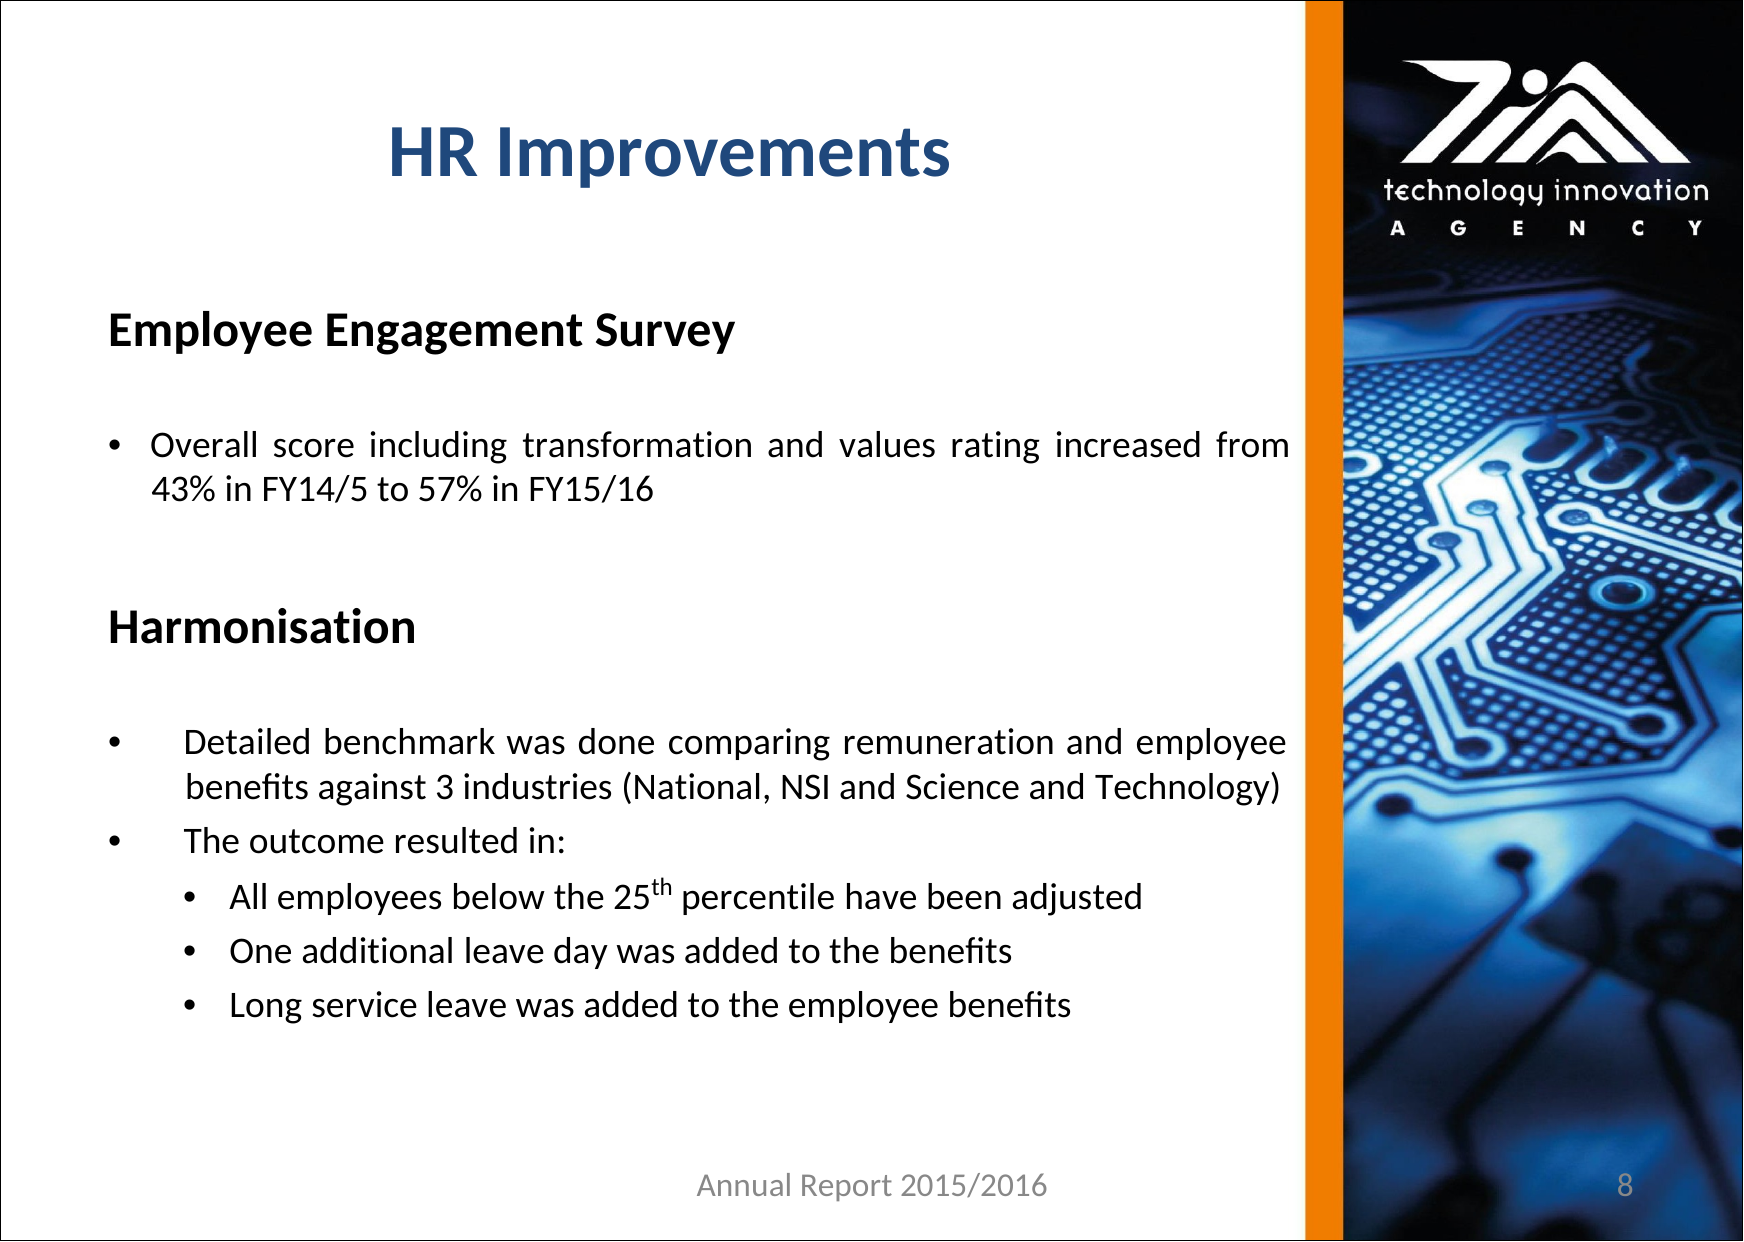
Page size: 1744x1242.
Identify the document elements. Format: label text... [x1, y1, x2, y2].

text 43% in FY14/5 to 57% in FY15/16 [151, 467, 1650, 512]
text Employee Engagement Survey [108, 298, 1650, 359]
text • The outcome resulted in: [108, 817, 1650, 863]
text • One additional leave day was added to the benefits [183, 927, 1650, 973]
text Harmonisation [108, 595, 1650, 656]
text • Detailed benchmark was done comparing remuneration and employee benefits against 3 industries (National, NSI and Science and Technology) [108, 718, 1298, 808]
text HR Improvements [380, 110, 959, 198]
text • All employees below the 25th percentile have been adjusted [183, 871, 1650, 919]
text Annual Report 2015/2016 8 [696, 1164, 1650, 1204]
text • Long service leave was added to the employee benefits [183, 981, 1650, 1027]
picture [1, 1, 1742, 1240]
text • Overall score including transformation and values rating increased from [108, 421, 1650, 467]
